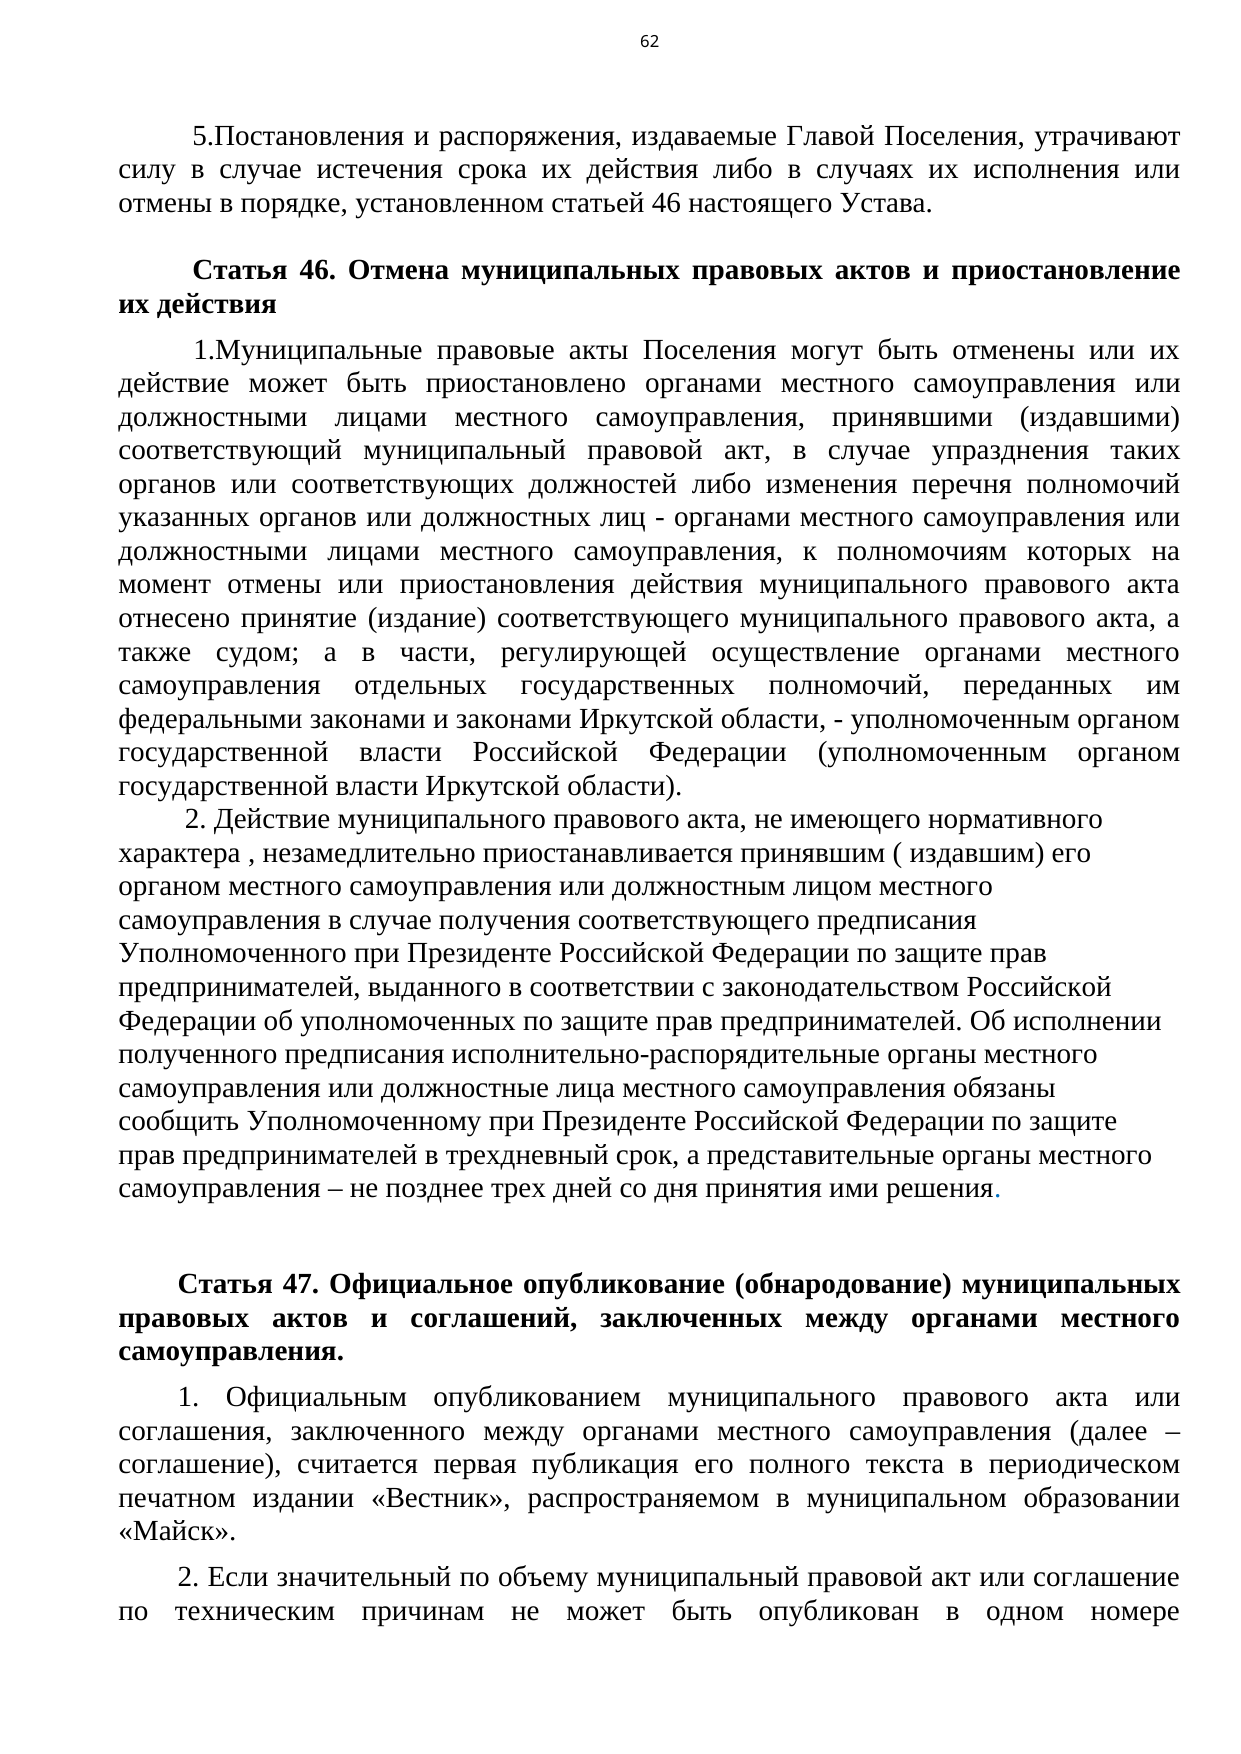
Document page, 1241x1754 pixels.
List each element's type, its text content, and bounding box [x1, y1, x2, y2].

text 1. Официальным опубликованием муниципального правового акта или соглашения, заключенного между органами местного самоуправления (далее – соглашение), считается первая публикация его полного текста в периодическом печатном издании «Вестник», распространяемом в муниципальном образовании «Майск». [118, 1379, 1181, 1547]
text 1.Муниципальные правовые акты Поселения могут быть отменены или их действие может быть приостановлено органами местного самоуправления или должностными лицами местного самоуправления, принявшими (издавшими) соответствующий муниципальный правовой акт, в случае упразднения таких органов или соответствующих должностей либо изменения перечня полномочий указанных органов или должностных лиц - органами местного самоуправления или должностными лицами местного самоуправления, к полномочиям которых на момент отмены или приостановления действия муниципального правового акта отнесено принятие (издание) соответствующего муниципального правового акта, а также судом; а в части, регулирующей осуществление органами местного самоуправления отдельных государственных полномочий, переданных им федеральными законами и законами Иркутской области, - уполномоченным органом государственной власти Российской Федерации (уполномоченным органом государственной власти Иркутской области). [118, 332, 1181, 801]
text Статья 46. Отмена муниципальных правовых актов и приостановление их действия [118, 252, 1181, 319]
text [118, 1559, 1181, 1627]
text Статья 47. Официальное опубликование (обнародование) муниципальных правовых актов и соглашений, заключенных между органами местного самоуправления. [118, 1266, 1181, 1367]
text 5.Постановления и распоряжения, издаваемые Главой Поселения, утрачивают силу в случае истечения срока их действия либо в случаях их исполнения или отмены в порядке, установленном статьей 46 настоящего Устава. [118, 118, 1181, 219]
text 2. Действие муниципального правового акта, не имеющего нормативного характера , незамедлительно приостанавливается принявшим ( издавшим) его органом местного самоуправления или должностным лицом местного самоуправления в случае получения соответствующего предписания Уполномоченного при Президенте Российской Федерации по защите прав предпринимателей, выданного в соответствии с законодательством Российской Федерации об уполномоченных по защите прав предпринимателей. Об исполнении полученного предписания исполнительно-распорядительные органы местного самоуправления или должностные лица местного самоуправления обязаны сообщить Уполномоченному при Президенте Российской Федерации по защите прав предпринимателей в трехдневный срок, а представительные органы местного самоуправления – не позднее трех дней со дня принятия ими решения. [118, 801, 1181, 1204]
